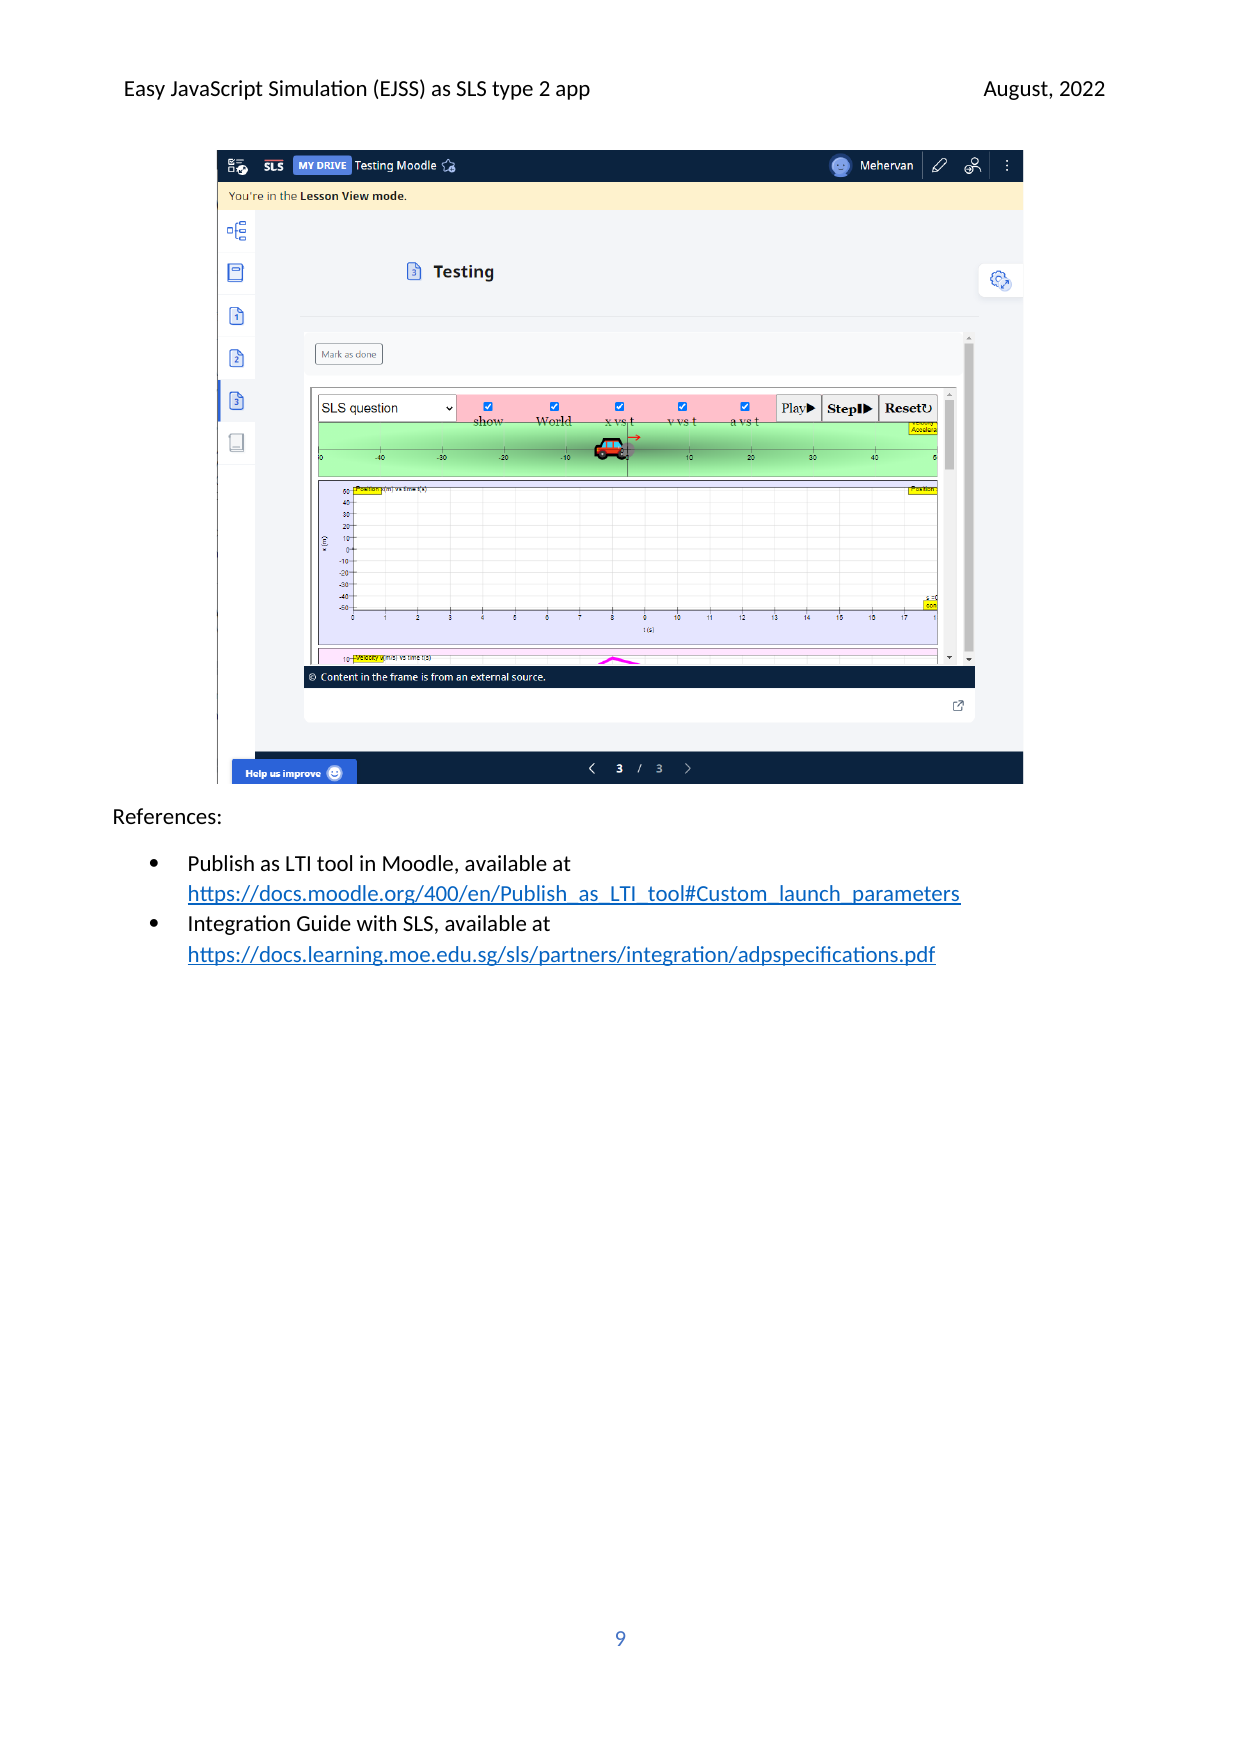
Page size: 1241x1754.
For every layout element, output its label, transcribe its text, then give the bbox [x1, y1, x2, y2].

picture [216, 150, 1024, 784]
text References: [112, 802, 1128, 830]
list Integration Guide with SLS, available at https://docs.learning.moe.edu.sg/sls/partners/integration/adpspecifications.pdf [150, 909, 1128, 968]
list Publish as LTI tool in Moodle, available at https://docs.moodle.org/400/en/Publish_as_LTI_tool#Custom_launch_parameters [150, 849, 1128, 907]
